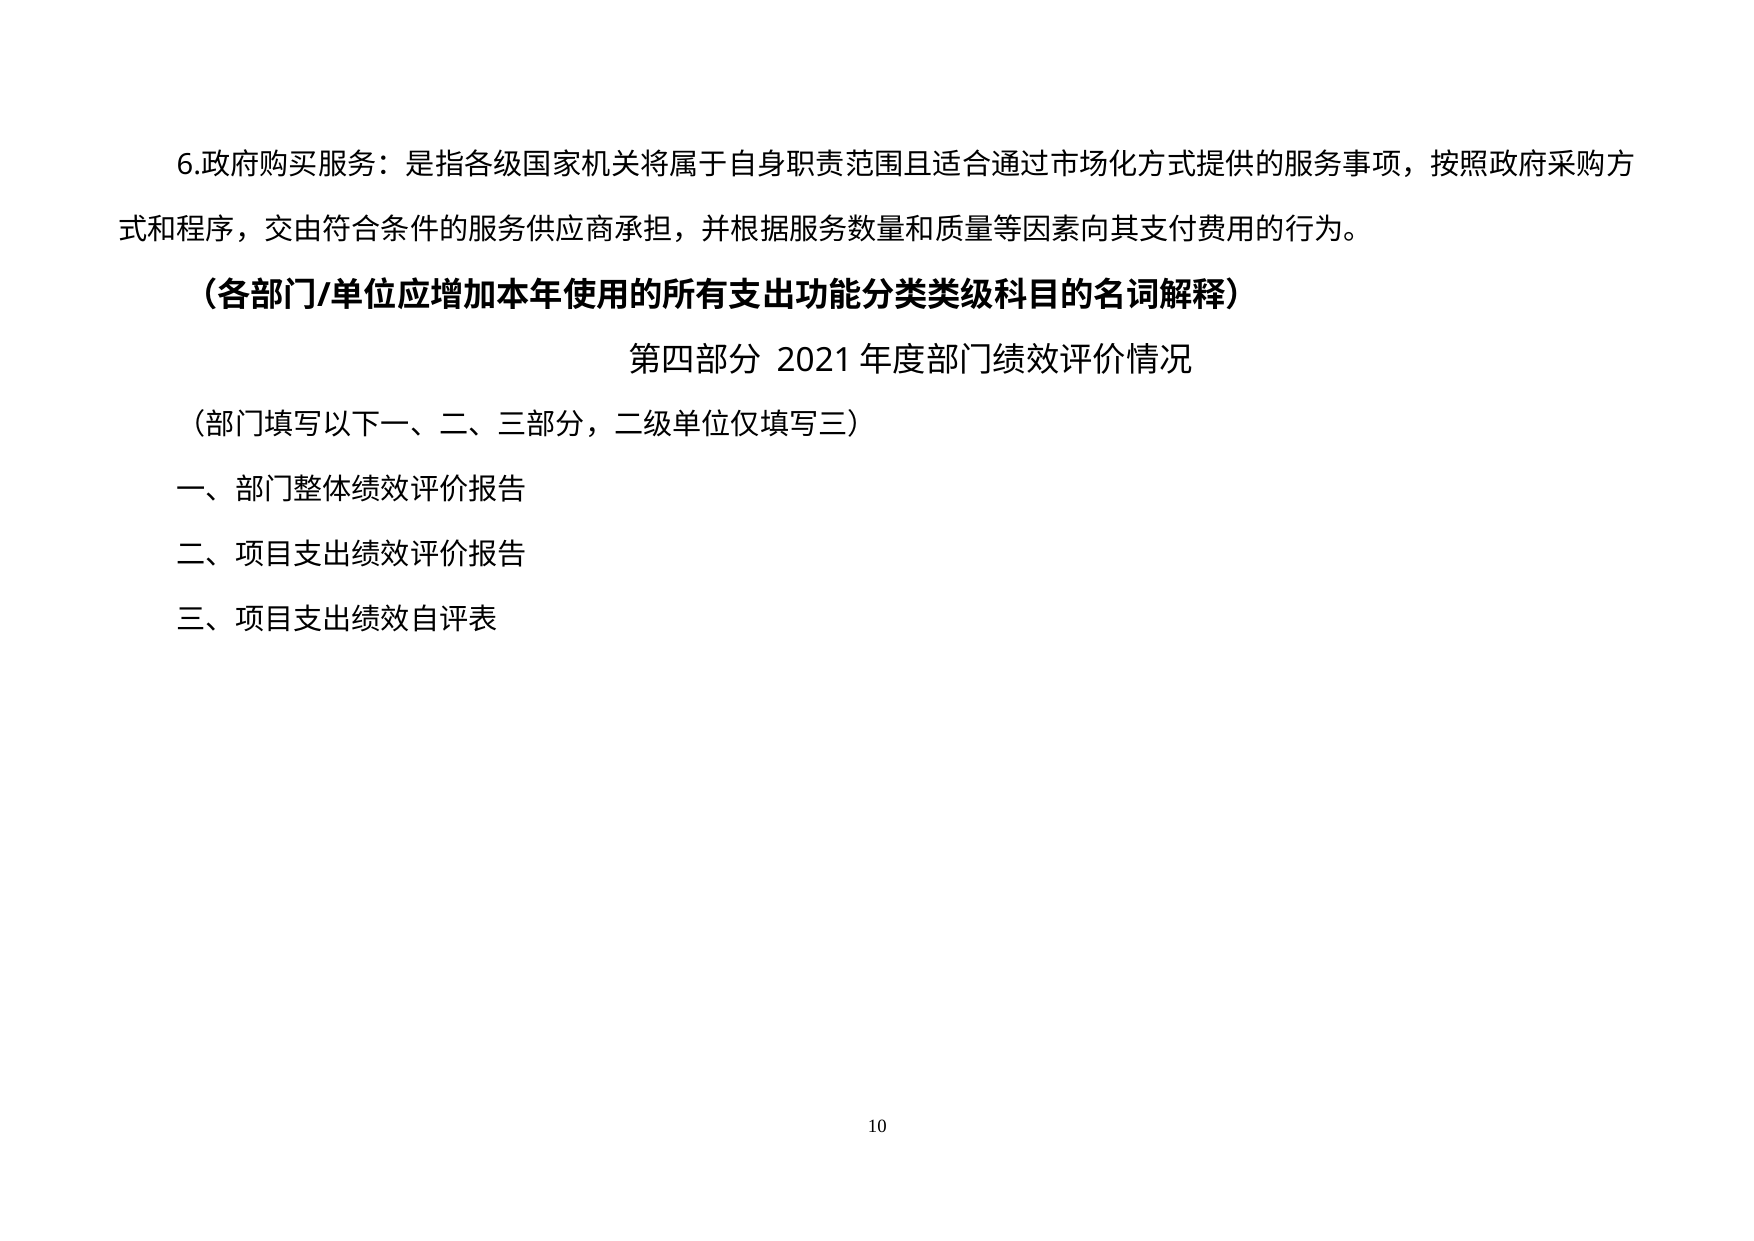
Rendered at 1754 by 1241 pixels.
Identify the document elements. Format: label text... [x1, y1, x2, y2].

list 部门整体绩效评价报告 [118, 454, 1636, 519]
text （部门填写以下一、二、三部分，二级单位仅填写三） [118, 389, 1636, 454]
text 三、项目支出绩效自评表 [118, 584, 1636, 649]
text 第四部分 2021年度部门绩效评价情况 [118, 324, 1636, 389]
text 6.政府购买服务：是指各级国家机关将属于自身职责范围且适合通过市场化方式提供的服务事项，按照政府采购方式和程序，交由符合条件的服务供应商承担，并根据服务数量和质量等因素向其支付费用的行为。 [118, 129, 1636, 259]
text （各部门/单位应增加本年使用的所有支出功能分类类级科目的名词解释） [118, 259, 1636, 324]
text 二、项目支出绩效评价报告 [118, 519, 1636, 584]
